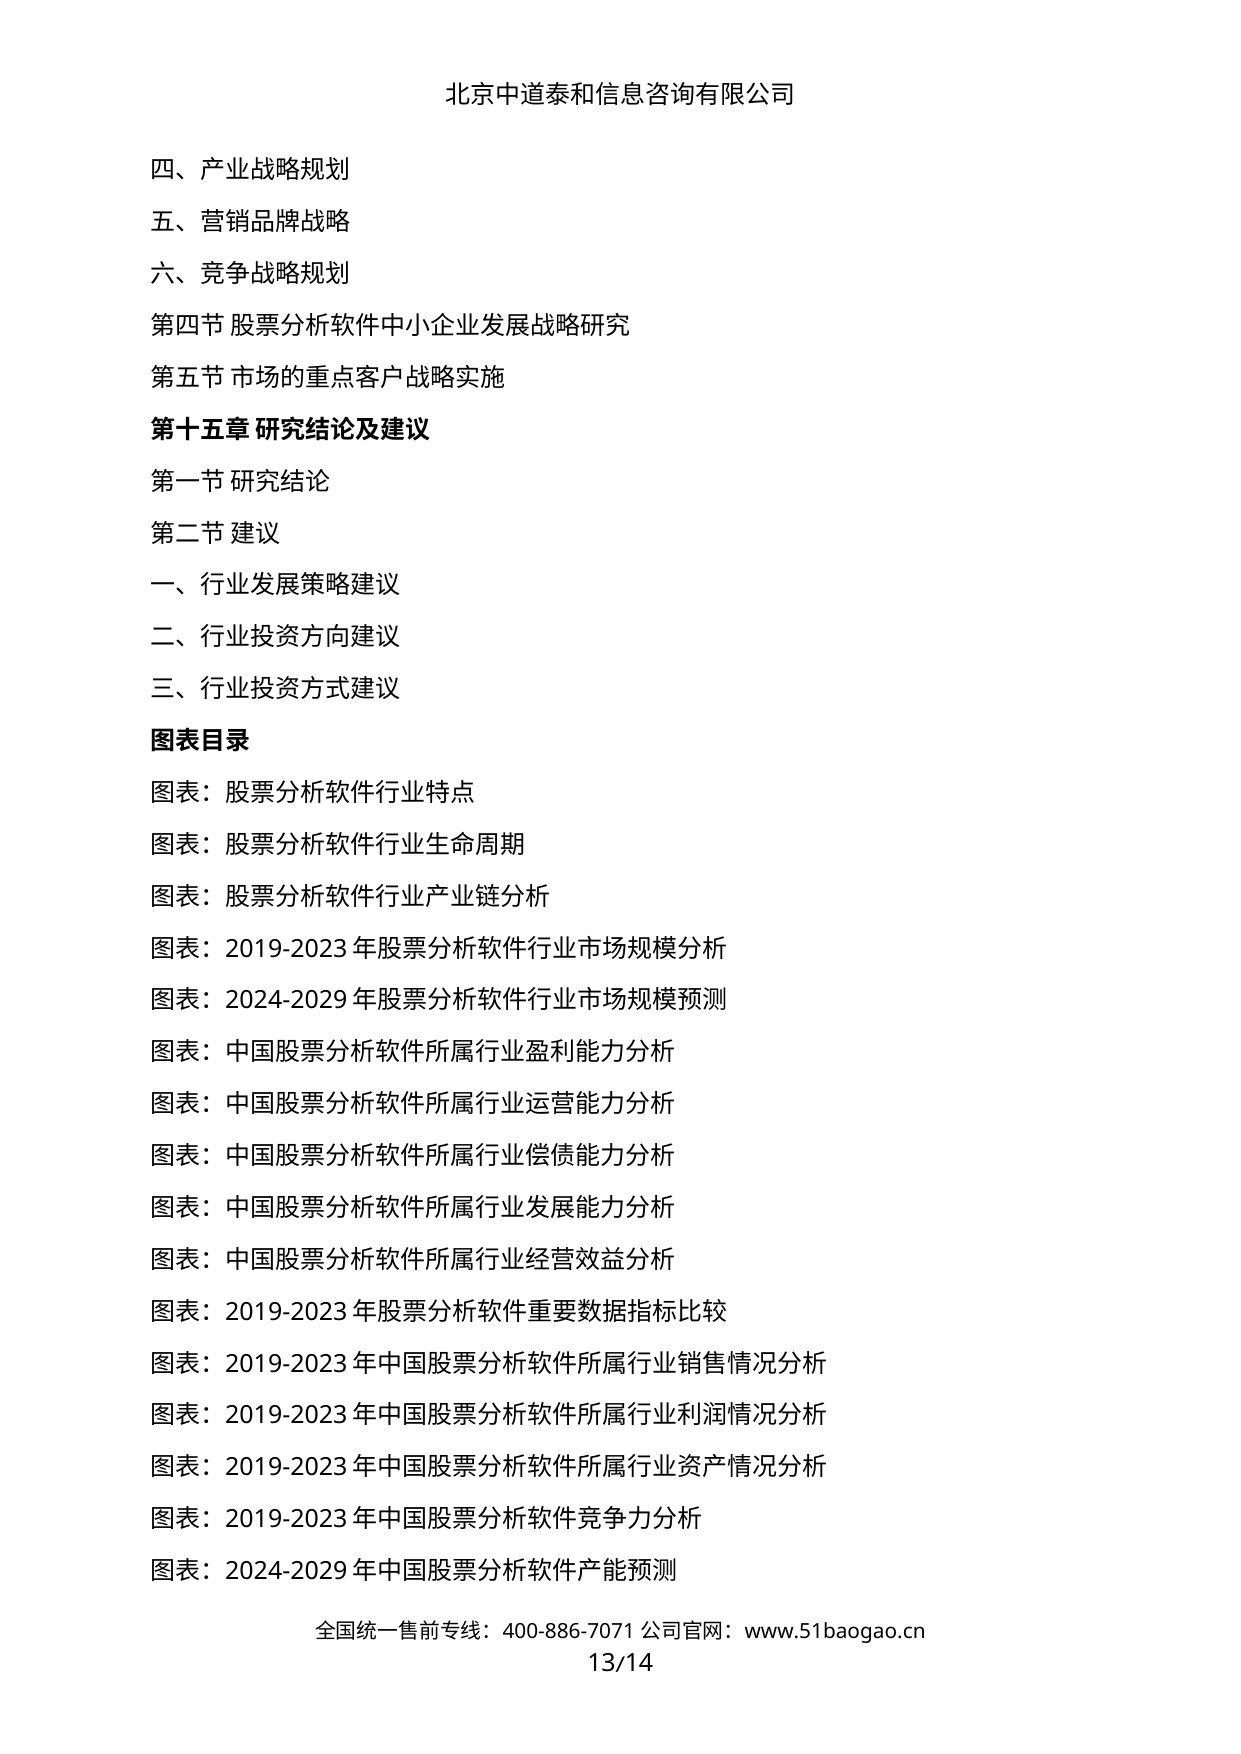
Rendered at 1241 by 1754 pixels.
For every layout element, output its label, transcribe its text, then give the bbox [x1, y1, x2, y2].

text 图表：2019-2023年股票分析软件重要数据指标比较 [150, 1291, 1090, 1327]
text 第五节 市场的重点客户战略实施 [150, 357, 1090, 394]
text 图表：2019-2023年中国股票分析软件所属行业利润情况分析 [150, 1395, 1090, 1431]
text 图表：2019-2023年股票分析软件行业市场规模分析 [150, 928, 1090, 964]
text 第二节 建议 [150, 513, 1090, 549]
text 图表目录 [150, 721, 1090, 757]
text 图表：中国股票分析软件所属行业偿债能力分析 [150, 1136, 1090, 1172]
text 图表：股票分析软件行业生命周期 [150, 824, 1090, 861]
text 五、营销品牌战略 [150, 202, 1090, 238]
text 图表：中国股票分析软件所属行业盈利能力分析 [150, 1032, 1090, 1068]
text 六、竞争战略规划 [150, 254, 1090, 290]
text 四、产业战略规划 [150, 150, 1090, 186]
text 图表：2024-2029年中国股票分析软件产能预测 [150, 1551, 1090, 1587]
text 图表：中国股票分析软件所属行业运营能力分析 [150, 1084, 1090, 1120]
text 二、行业投资方向建议 [150, 617, 1090, 653]
text 一、行业发展策略建议 [150, 565, 1090, 601]
text 第四节 股票分析软件中小企业发展战略研究 [150, 306, 1090, 342]
text 图表：2024-2029年股票分析软件行业市场规模预测 [150, 980, 1090, 1016]
text 三、行业投资方式建议 [150, 669, 1090, 705]
text 第十五章 研究结论及建议 [150, 409, 1090, 446]
text 图表：2019-2023年中国股票分析软件所属行业销售情况分析 [150, 1343, 1090, 1379]
text 图表：股票分析软件行业特点 [150, 772, 1090, 809]
text 图表：2019-2023年中国股票分析软件所属行业资产情况分析 [150, 1447, 1090, 1483]
text 图表：股票分析软件行业产业链分析 [150, 876, 1090, 912]
text 图表：中国股票分析软件所属行业发展能力分析 [150, 1187, 1090, 1224]
text 第一节 研究结论 [150, 461, 1090, 497]
text 图表：2019-2023年中国股票分析软件竞争力分析 [150, 1499, 1090, 1535]
text 图表：中国股票分析软件所属行业经营效益分析 [150, 1239, 1090, 1276]
